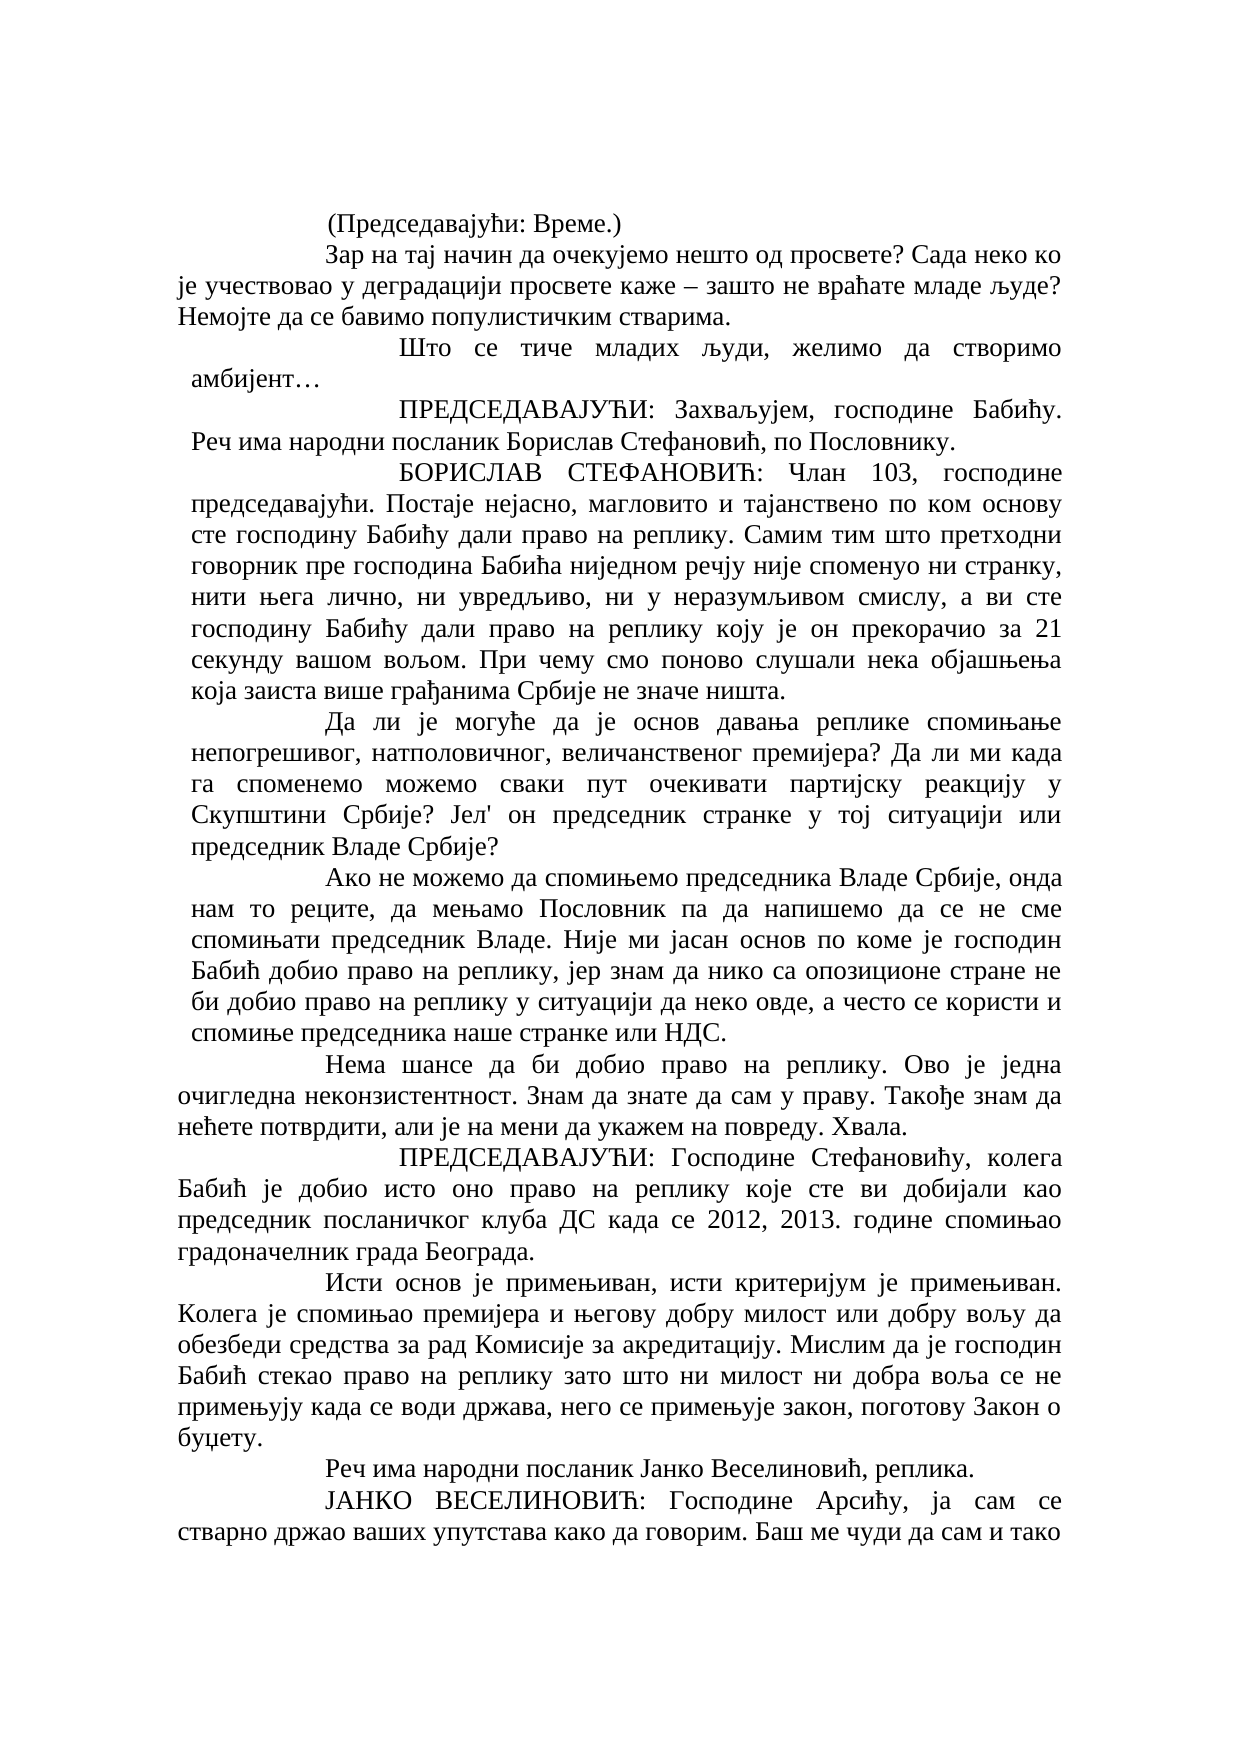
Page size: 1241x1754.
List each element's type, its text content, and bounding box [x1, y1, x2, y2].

text Што се тиче младих људи, желимо да створимо амбијент… [191, 331, 1063, 394]
text Зар на тај начин да очекујемо нешто од просвете? Сада неко ко је учествовао у деградацији просвете каже – зашто не враћате младе људе? Немојте да се бавимо популистичким стварима. [177, 238, 1063, 331]
text Да ли је могуће да је основ давања реплике спомињање непогрешивог, натполовичног, величанственог премијера? Да ли ми када га споменемо можемо сваки пут очекивати партијску реакцију у Скупштини Србије? Јел' он председник странке у тој ситуацији или председник Владе Србије? [191, 705, 1063, 861]
text БОРИСЛАВ СТЕФАНОВИЋ: Члан 103, господине председавајући. Постаје нејасно, магловито и тајанствено по ком основу сте господину Бабићу дали право на реплику. Самим тим што претходни говорник пре господина Бабића ниједном речју није споменуо ни странку, нити њега лично, ни увредљиво, ни у неразумљивом смислу, а ви сте господину Бабићу дали право на реплику коју је он прекорачио за 21 секунду вашом вољом. При чему смо поново слушали нека објашњења која заиста више грађанима Србије не значе ништа. [191, 456, 1063, 705]
text Нема шансе да би добио право на реплику. Ово је једна очигледна неконзистентност. Знам да знате да сам у праву. Такође знам да нећете потврдити, али је на мени да укажем на повреду. Хвала. [177, 1048, 1063, 1141]
text Ако не можемо да спомињемо председника Владе Србије, онда нам то реците, да мењамо Пословник па да напишемо да се не сме спомињати председник Владе. Није ми јасан основ по коме је господин Бабић добио право на реплику, јер знам да нико са опозиционе стране не би добио право на реплику у ситуацији да неко овде, а често се користи и спомиње председника наше странке или НДС. [191, 861, 1063, 1048]
text Исти основ је примењиван, исти критеријум је примењиван. Колега је спомињао премијера и његову добру милост или добру вољу да обезбеди средства за рад Комисије за акредитацију. Мислим да је господин Бабић стекао право на реплику зато што ни милост ни добра воља се не примењују када се води држава, него се примењује закон, поготову Закон о буџету. [177, 1266, 1063, 1453]
text ПРЕДСЕДАВАЈУЋИ: Господине Стефановићу, колега Бабић је добио исто оно право на реплику које сте ви добијали као председник посланичког клуба ДС када се 2012, 2013. године спомињао градоначелник града Београда. [177, 1141, 1063, 1266]
text ПРЕДСЕДАВАЈУЋИ: Захваљујем, господине Бабићу. Реч има народни посланик Борислав Стефановић, по Пословнику. [191, 394, 1063, 456]
text Реч има народни посланик Јанко Веселиновић, реплика. [177, 1453, 1063, 1484]
text (Председавајући: Време.) [266, 207, 1063, 238]
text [177, 1484, 1063, 1546]
